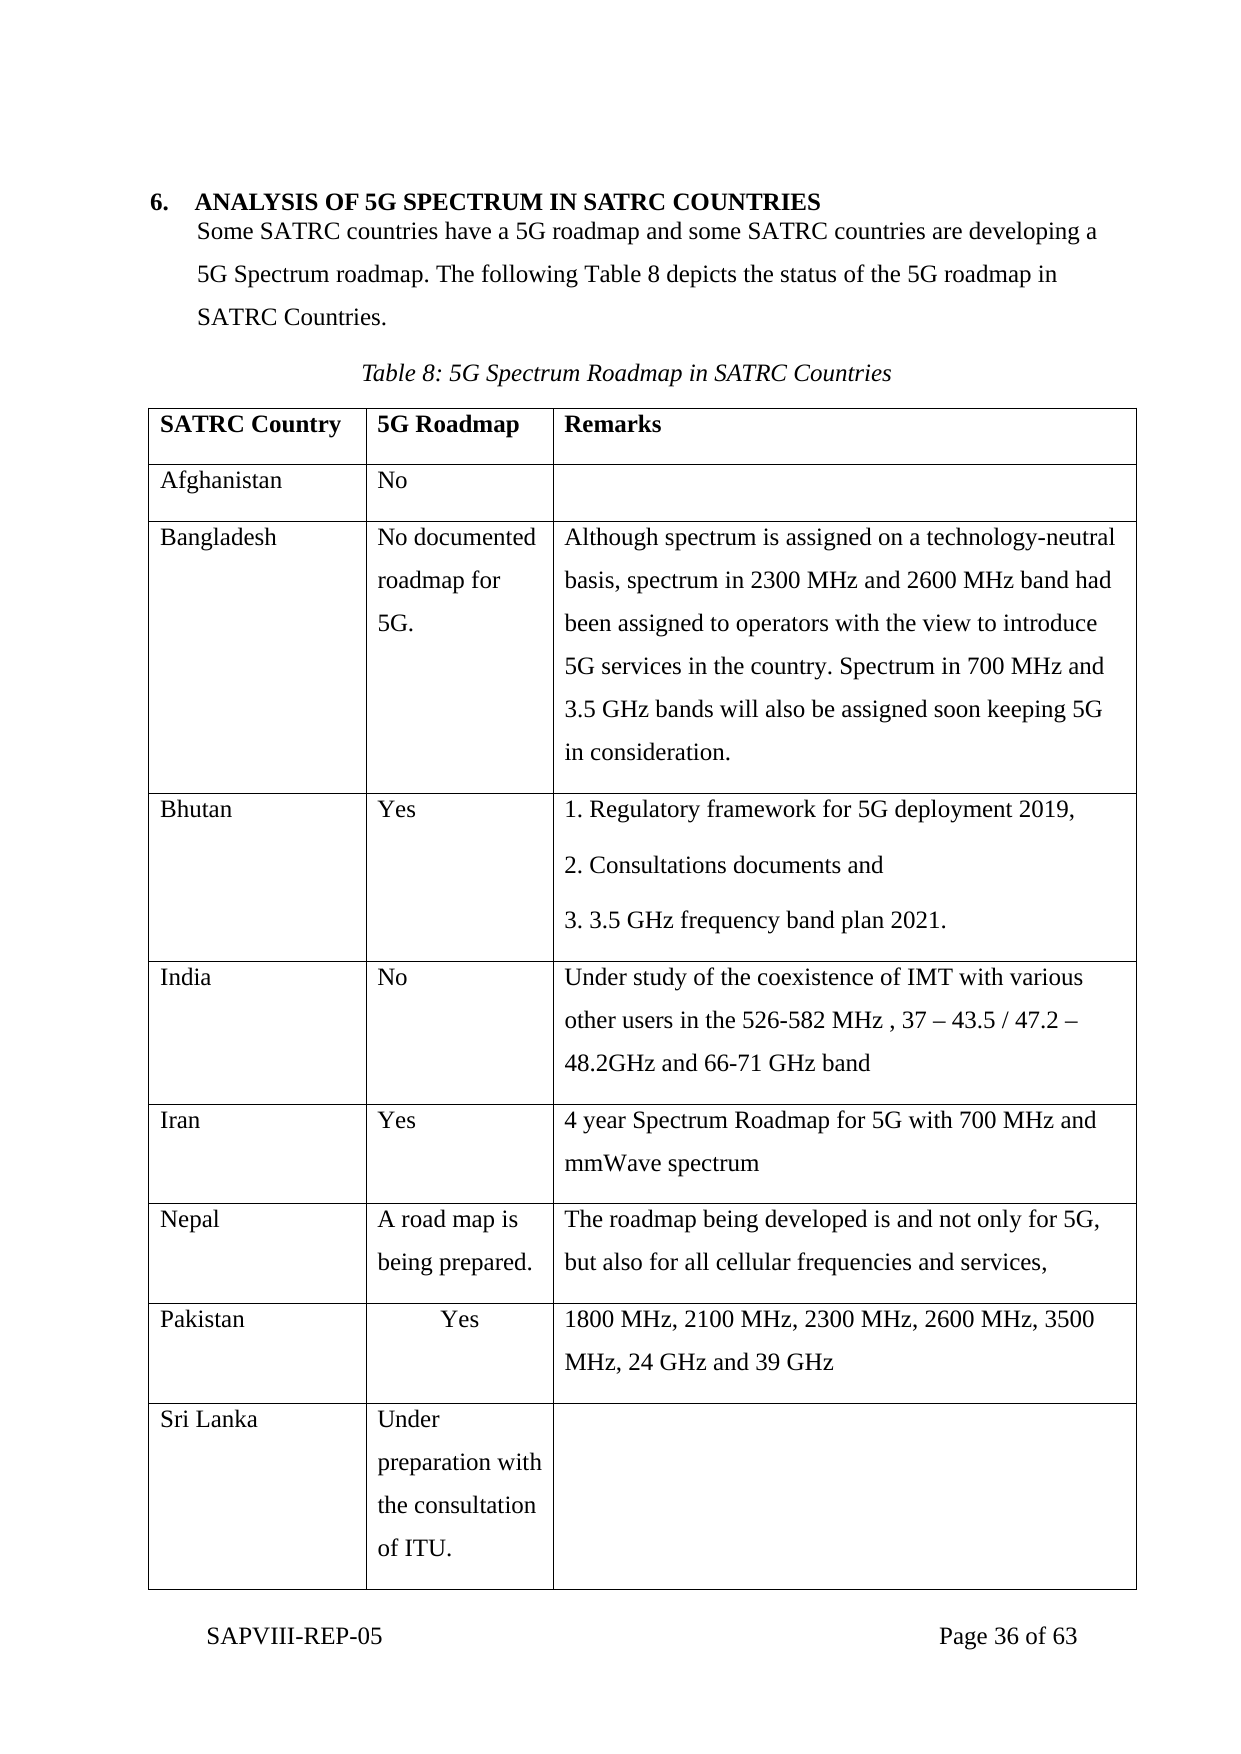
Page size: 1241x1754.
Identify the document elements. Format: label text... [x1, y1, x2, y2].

table_header SATRC Country [149, 409, 366, 464]
table_cell [554, 1404, 1136, 1589]
table_cell The roadmap being developed is and not only for 5G, but also for all cellular frequencies and services, [554, 1204, 1136, 1303]
table_cell Nepal [149, 1204, 366, 1303]
text Some SATRC countries have a 5G roadmap and some SATRC countries are developing a 5G Spectrum roadmap. The following Table 8 depicts the status of the 5G roadmap in SATRC Countries. [197, 216, 1105, 331]
table_cell No [367, 962, 553, 1104]
table_cell India [149, 962, 366, 1104]
table_cell Under study of the coexistence of IMT with various other users in the 526-582 MHz , 37 – 43.5 / 47.2 – 48.2GHz and 66-71 GHz band [554, 962, 1136, 1104]
table_header Remarks [554, 409, 1136, 464]
table_cell Sri Lanka [149, 1404, 366, 1589]
table_cell Under preparation with the consultation of ITU. [367, 1404, 553, 1589]
table_cell No documented roadmap for 5G. [367, 522, 553, 793]
table_cell 1800 MHz, 2100 MHz, 2300 MHz, 2600 MHz, 3500 MHz, 24 GHz and 39 GHz [554, 1304, 1136, 1403]
table_cell Iran [149, 1105, 366, 1203]
table_cell Pakistan [149, 1304, 366, 1403]
table_cell 4 year Spectrum Roadmap for 5G with 700 MHz and mmWave spectrum [554, 1105, 1136, 1203]
table_header 5G Roadmap [367, 409, 553, 464]
table_cell Although spectrum is assigned on a technology-neutral basis, spectrum in 2300 MHz and 2600 MHz band had been assigned to operators with the view to introduce 5G services in the country. Spectrum in 700 MHz and 3.5 GHz bands will also be assigned soon keeping 5G in consideration. [554, 522, 1136, 793]
table_cell Yes [367, 1304, 553, 1403]
subtitle ANALYSIS OF 5G SPECTRUM IN SATRC COUNTRIES [150, 187, 1105, 216]
table_cell Afghanistan [149, 465, 366, 521]
table_cell A road map is being prepared. [367, 1204, 553, 1303]
table_cell No [367, 465, 553, 521]
table_cell 1. Regulatory framework for 5G deployment 2019, 2. Consultations documents and 3. 3.5 GHz frequency band plan 2021. [554, 794, 1136, 961]
table_cell [554, 465, 1136, 521]
table_cell Yes [367, 794, 553, 961]
table_cell Yes [367, 1105, 553, 1203]
table_cell Bangladesh [149, 522, 366, 793]
table_cell Bhutan [149, 794, 366, 961]
text Table 8: 5G Spectrum Roadmap in SATRC Countries [150, 358, 1105, 387]
